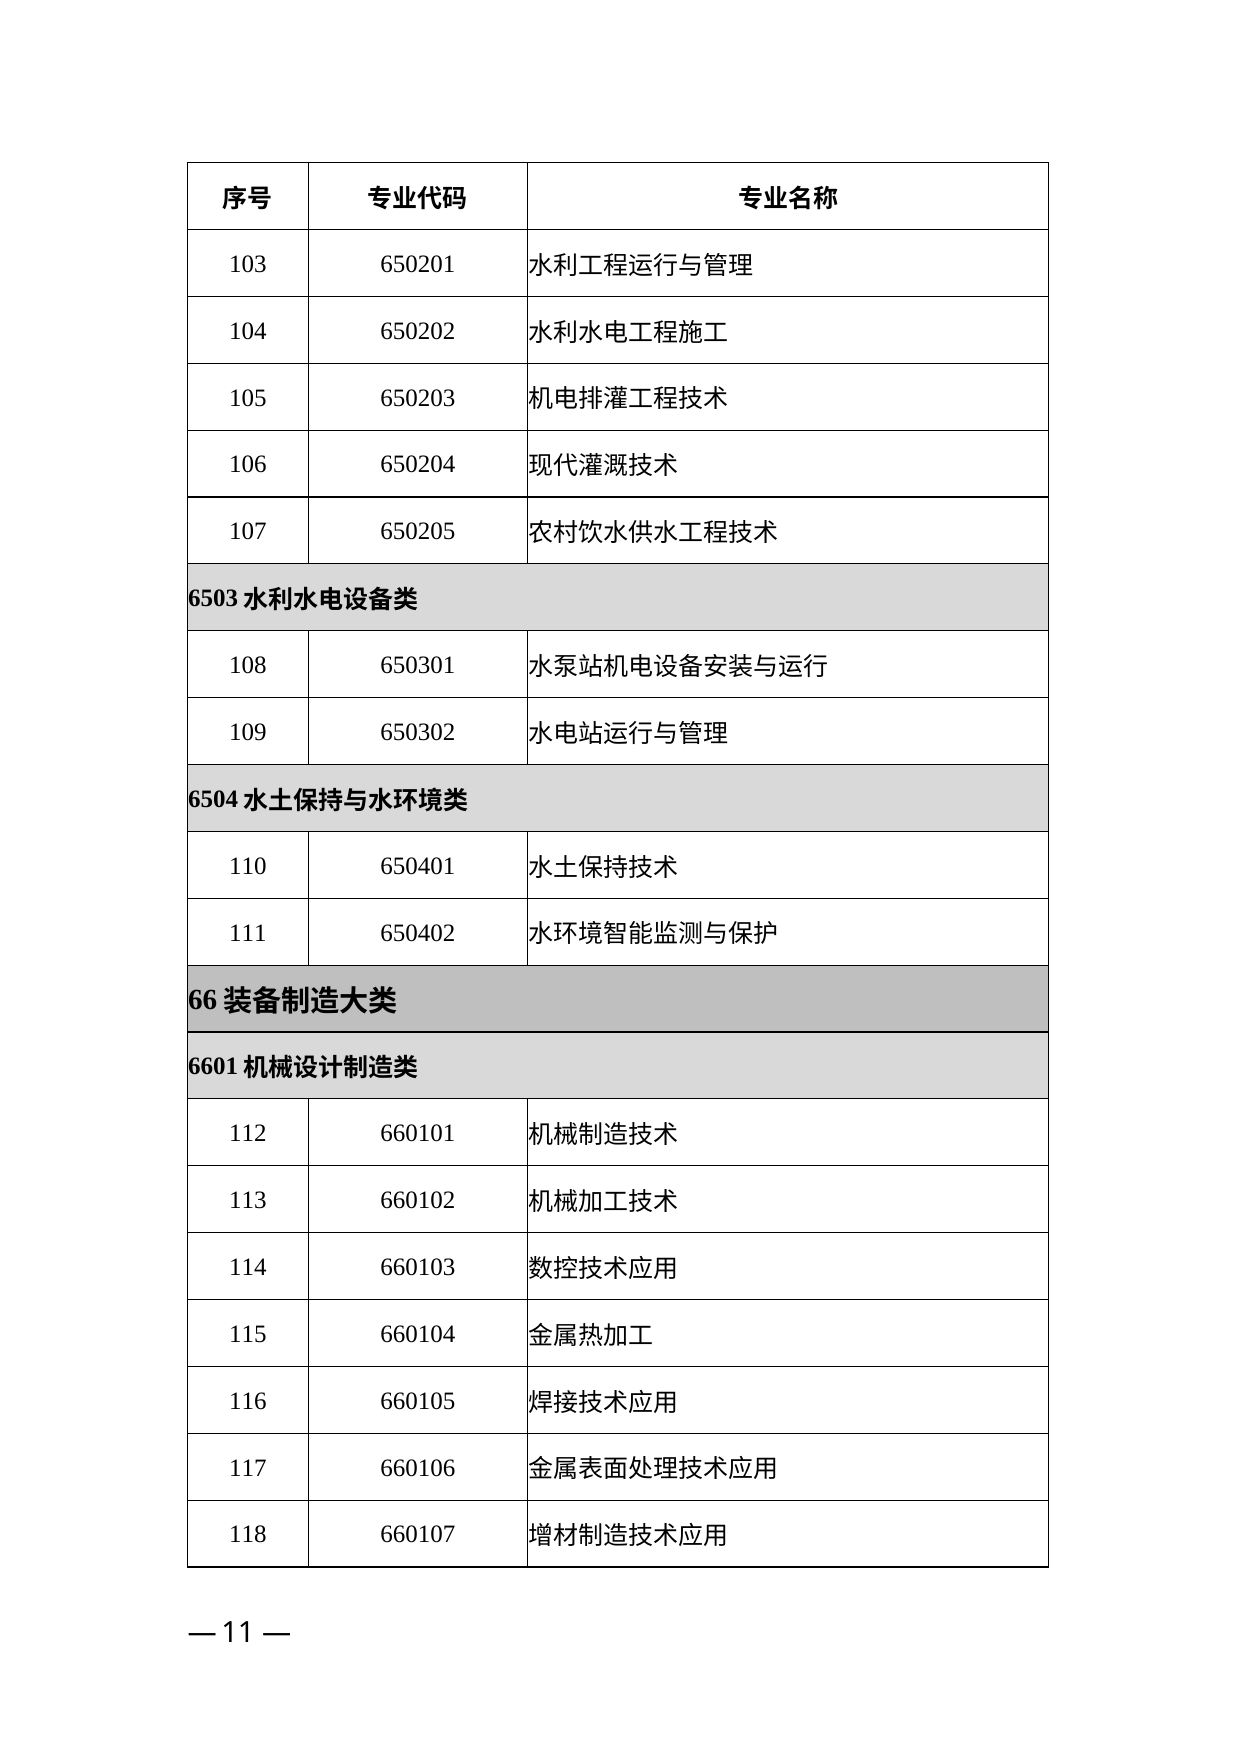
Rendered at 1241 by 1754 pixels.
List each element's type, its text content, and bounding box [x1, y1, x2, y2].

table_cell 660105 [309, 1367, 527, 1433]
table_cell 105 [188, 364, 308, 429]
table_cell 118 [188, 1501, 308, 1566]
table_cell 6503水利水电设备类 [188, 564, 1048, 630]
table_cell 108 [188, 631, 308, 697]
table_cell 水土保持技术 [528, 832, 1048, 898]
table_cell 农村饮水供水工程技术 [528, 498, 1048, 563]
table_cell 650202 [309, 297, 527, 363]
table_cell 650402 [309, 899, 527, 964]
table_cell 焊接技术应用 [528, 1367, 1048, 1433]
table_cell 水泵站机电设备安装与运行 [528, 631, 1048, 697]
table_cell 机电排灌工程技术 [528, 364, 1048, 429]
table_cell 109 [188, 698, 308, 764]
table_cell 660104 [309, 1300, 527, 1366]
table_cell 金属热加工 [528, 1300, 1048, 1366]
table_cell 114 [188, 1233, 308, 1299]
table_cell 110 [188, 832, 308, 898]
table_cell 现代灌溉技术 [528, 431, 1048, 496]
table_cell 112 [188, 1099, 308, 1165]
table_cell 6504水土保持与水环境类 [188, 765, 1048, 831]
table_cell 106 [188, 431, 308, 496]
table_cell 机械加工技术 [528, 1166, 1048, 1232]
table_header 专业名称 [528, 163, 1048, 229]
table_cell 103 [188, 230, 308, 296]
table_cell 66装备制造大类 [188, 966, 1048, 1031]
table_cell 104 [188, 297, 308, 363]
table_cell 650302 [309, 698, 527, 764]
table_cell 660103 [309, 1233, 527, 1299]
table_cell 107 [188, 498, 308, 563]
table_cell 水利水电工程施工 [528, 297, 1048, 363]
table_cell 117 [188, 1434, 308, 1499]
table_cell 650203 [309, 364, 527, 429]
table_cell 水电站运行与管理 [528, 698, 1048, 764]
table_cell 660106 [309, 1434, 527, 1499]
table_cell 金属表面处理技术应用 [528, 1434, 1048, 1499]
table_cell 水环境智能监测与保护 [528, 899, 1048, 964]
table_cell 650301 [309, 631, 527, 697]
table_cell 660102 [309, 1166, 527, 1232]
table_cell 660101 [309, 1099, 527, 1165]
table_header 序号 [188, 163, 308, 229]
table_cell 113 [188, 1166, 308, 1232]
table_cell 6601机械设计制造类 [188, 1033, 1048, 1098]
table_cell 115 [188, 1300, 308, 1366]
table_cell 数控技术应用 [528, 1233, 1048, 1299]
table_header 专业代码 [309, 163, 527, 229]
table_cell 660107 [309, 1501, 527, 1566]
table_cell 650204 [309, 431, 527, 496]
table_cell 水利工程运行与管理 [528, 230, 1048, 296]
table_cell 650401 [309, 832, 527, 898]
table_cell 增材制造技术应用 [528, 1501, 1048, 1566]
table_cell 机械制造技术 [528, 1099, 1048, 1165]
table_cell 650205 [309, 498, 527, 563]
table_cell 650201 [309, 230, 527, 296]
table_cell 116 [188, 1367, 308, 1433]
table_cell 111 [188, 899, 308, 964]
